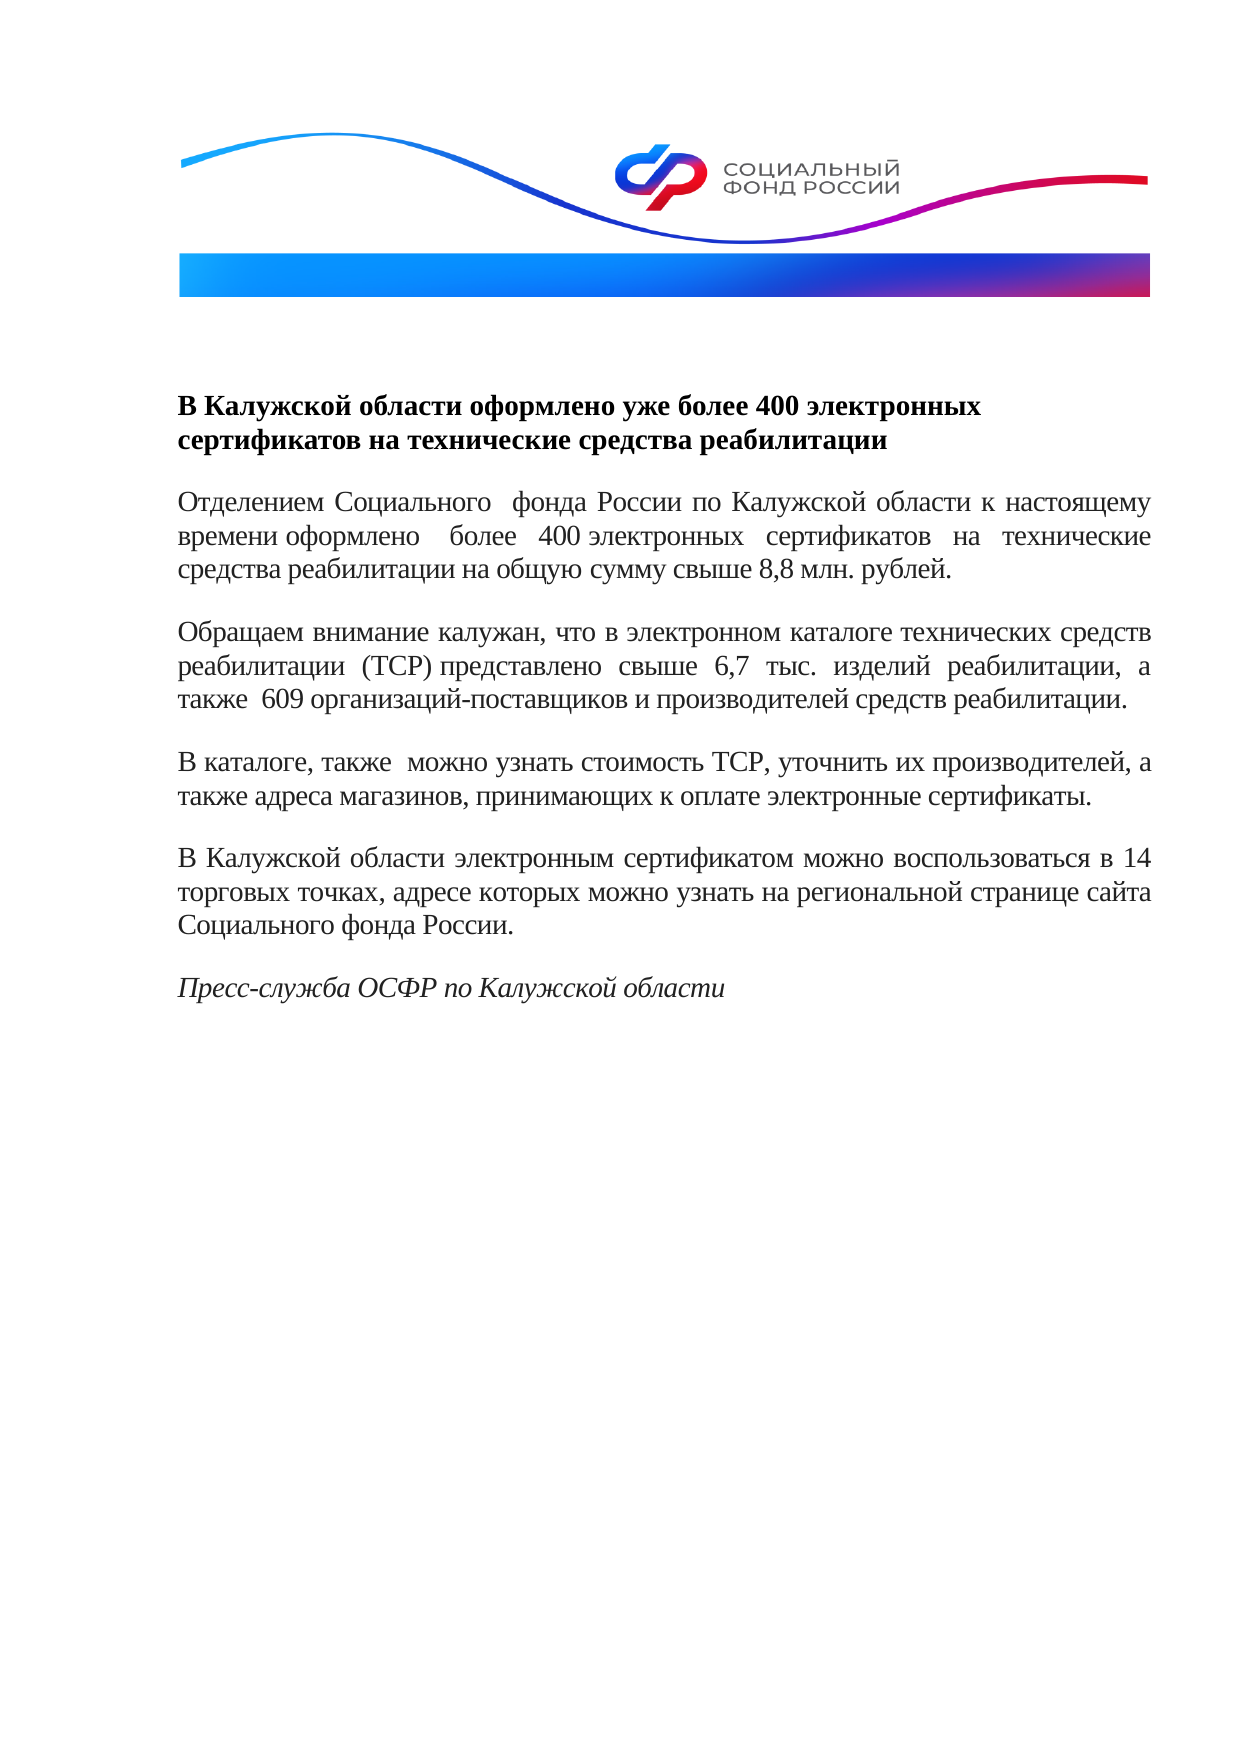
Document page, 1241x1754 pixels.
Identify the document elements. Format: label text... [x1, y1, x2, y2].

text Обращаем внимание калужан, что в электронном каталоге технических средств реабилитации (ТСР) представлено свыше 6,7 тыс. изделий реабилитации, а также 609 организаций-поставщиков и производителей средств реабилитации. [177, 614, 1152, 715]
text Пресс-служба ОСФР по Калужской области [177, 970, 1152, 1004]
picture [177, 118, 1152, 297]
text В каталоге, также можно узнать стоимость ТСР, уточнить их производителей, а также адреса магазинов, принимающих к оплате электронные сертификаты. [177, 744, 1152, 811]
text В Калужской области оформлено уже более 400 электронных сертификатов на технические средства реабилитации [177, 388, 1152, 455]
text Отделением Социального фонда России по Калужской области к настоящему времени оформлено более 400 электронных сертификатов на технические средства реабилитации на общую сумму свыше 8,8 млн. рублей. [177, 484, 1152, 585]
text В Калужской области электронным сертификатом можно воспользоваться в 14 торговых точках, адресе которых можно узнать на региональной странице сайта Социального фонда России. [177, 840, 1152, 941]
